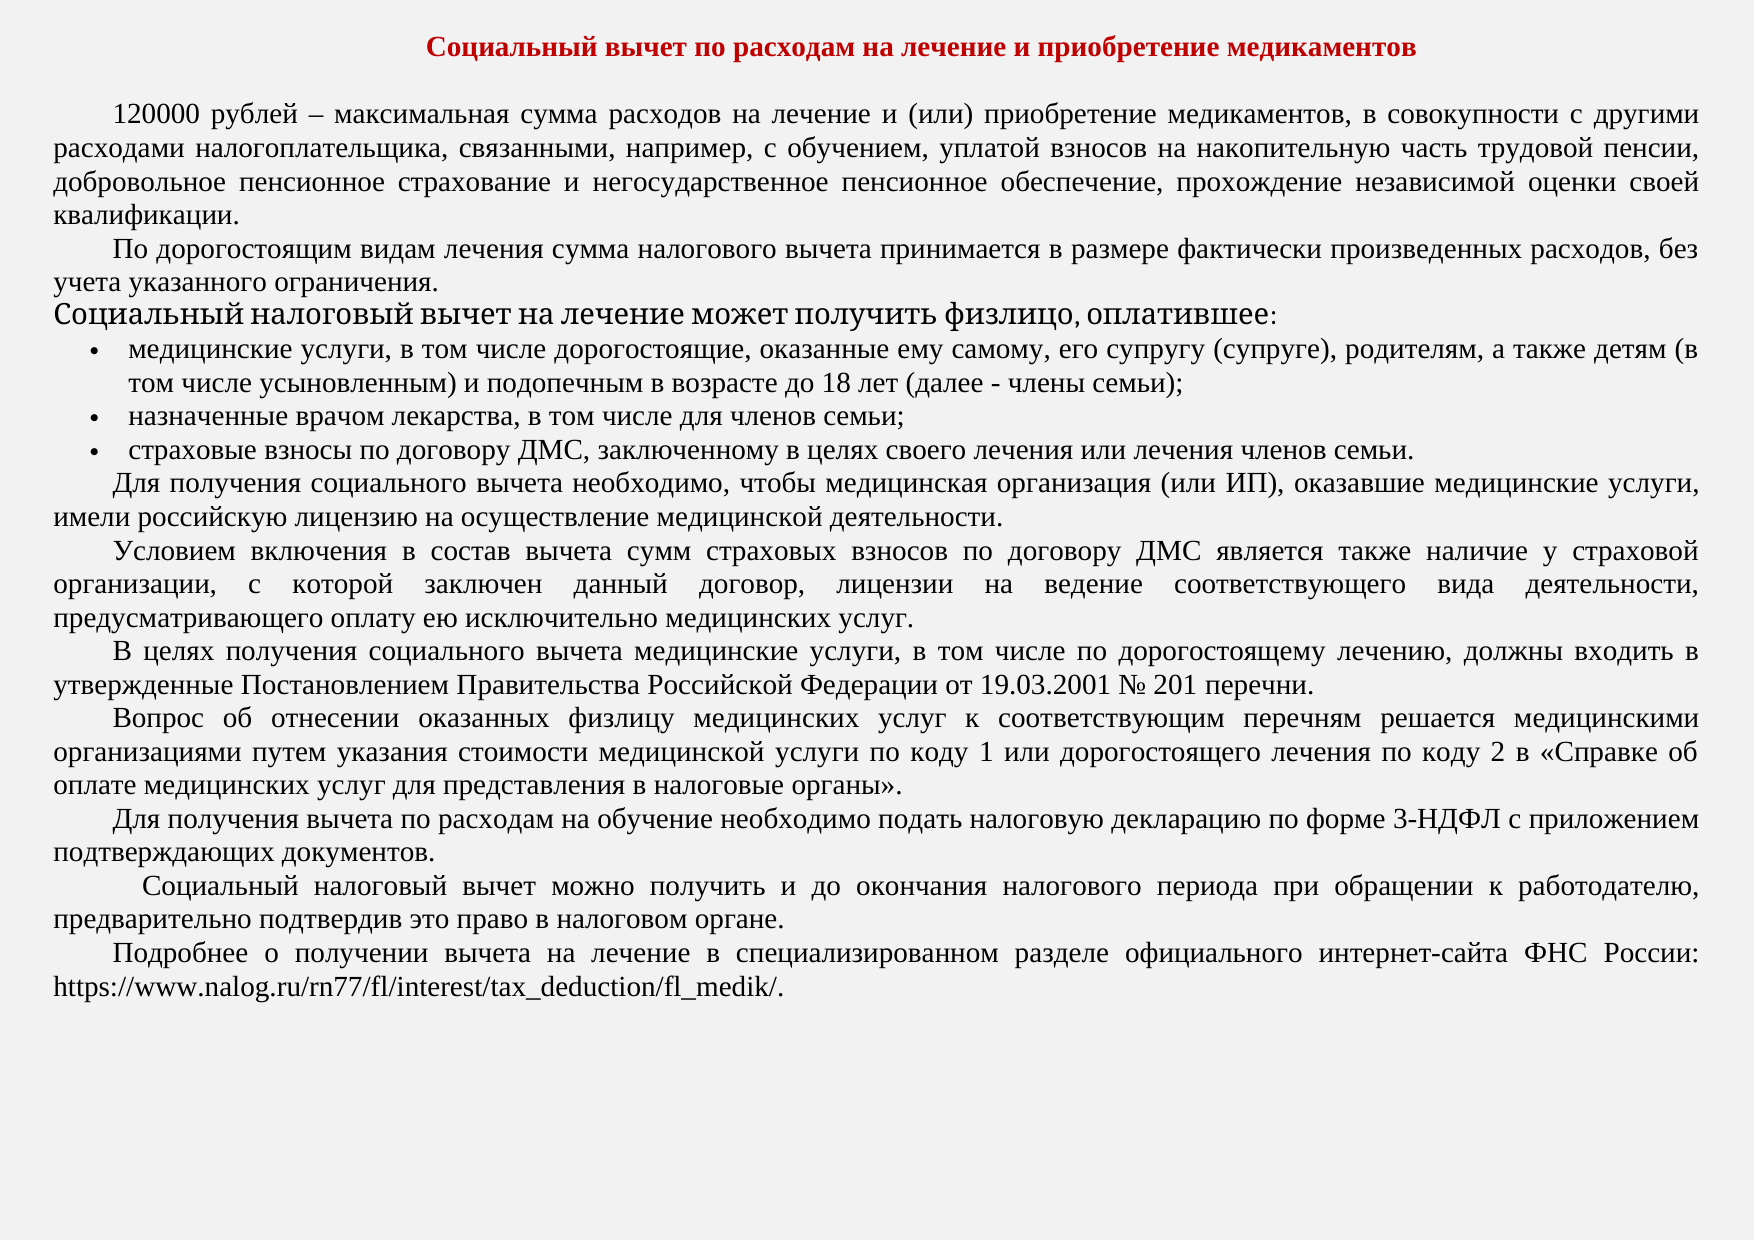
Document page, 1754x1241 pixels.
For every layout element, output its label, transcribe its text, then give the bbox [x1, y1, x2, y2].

list медицинские услуги, в том числе дорогостоящие, оказанные ему самому, его супругу (супруге), родителям, а также детям (в том числе усыновленным) и подопечным в возрасте до 18 лет (далее - члены семьи); [91, 331, 1701, 398]
text Социальный налоговый вычет можно получить и до окончания налогового периода при обращении к работодателю, предварительно подтвердив это право в налоговом органе. [53, 868, 1701, 935]
text Условием включения в состав вычета сумм страховых взносов по договору ДМС является также наличие у страховой организации, с которой заключен данный договор, лицензии на ведение соответствующего вида деятельности, предусматривающего оплату ею исключительно медицинских услуг. [53, 533, 1701, 633]
text Социальный вычет по расходам на лечение и приобретение медикаментов [53, 29, 1701, 63]
text Вопрос об отнесении оказанных физлицу медицинских услуг к соответствующим перечням решается медицинскими организациями путем указания стоимости медицинской услуги по коду 1 или дорогостоящего лечения по коду 2 в «Справке об оплате медицинских услуг для представления в налоговые органы». [53, 700, 1701, 801]
text Для получения социального вычета необходимо, чтобы медицинская организация (или ИП), оказавшие медицинские услуги, имели российскую лицензию на осуществление медицинской деятельности. [53, 466, 1701, 533]
list назначенные врачом лекарства, в том числе для членов семьи; [91, 398, 1701, 432]
text По дорогостоящим видам лечения сумма налогового вычета принимается в размере фактически произведенных расходов, без учета указанного ограничения. [53, 231, 1701, 298]
list страховые взносы по договору ДМС, заключенному в целях своего лечения или лечения членов семьи. [91, 432, 1701, 466]
text Социальный налоговый вычет на лечение может получить физлицо, оплатившее: [53, 298, 1701, 331]
text Подробнее о получении вычета на лечение в специализированном разделе официального интернет-сайта ФНС России: https://www.nalog.ru/rn77/fl/interest/tax_deduction/fl_medik/. [53, 935, 1701, 1002]
text В целях получения социального вычета медицинские услуги, в том числе по дорогостоящему лечению, должны входить в утвержденные Постановлением Правительства Российской Федерации от 19.03.2001 № 201 перечни. [53, 633, 1701, 700]
text 120000 рублей – максимальная сумма расходов на лечение и (или) приобретение медикаментов, в совокупности с другими расходами налогоплательщика, связанными, например, с обучением, уплатой взносов на накопительную часть трудовой пенсии, добровольное пенсионное страхование и негосударственное пенсионное обеспечение, прохождение независимой оценки своей квалификации. [53, 97, 1701, 231]
text Для получения вычета по расходам на обучение необходимо подать налоговую декларацию по форме 3-НДФЛ с приложением подтверждающих документов. [53, 801, 1701, 868]
